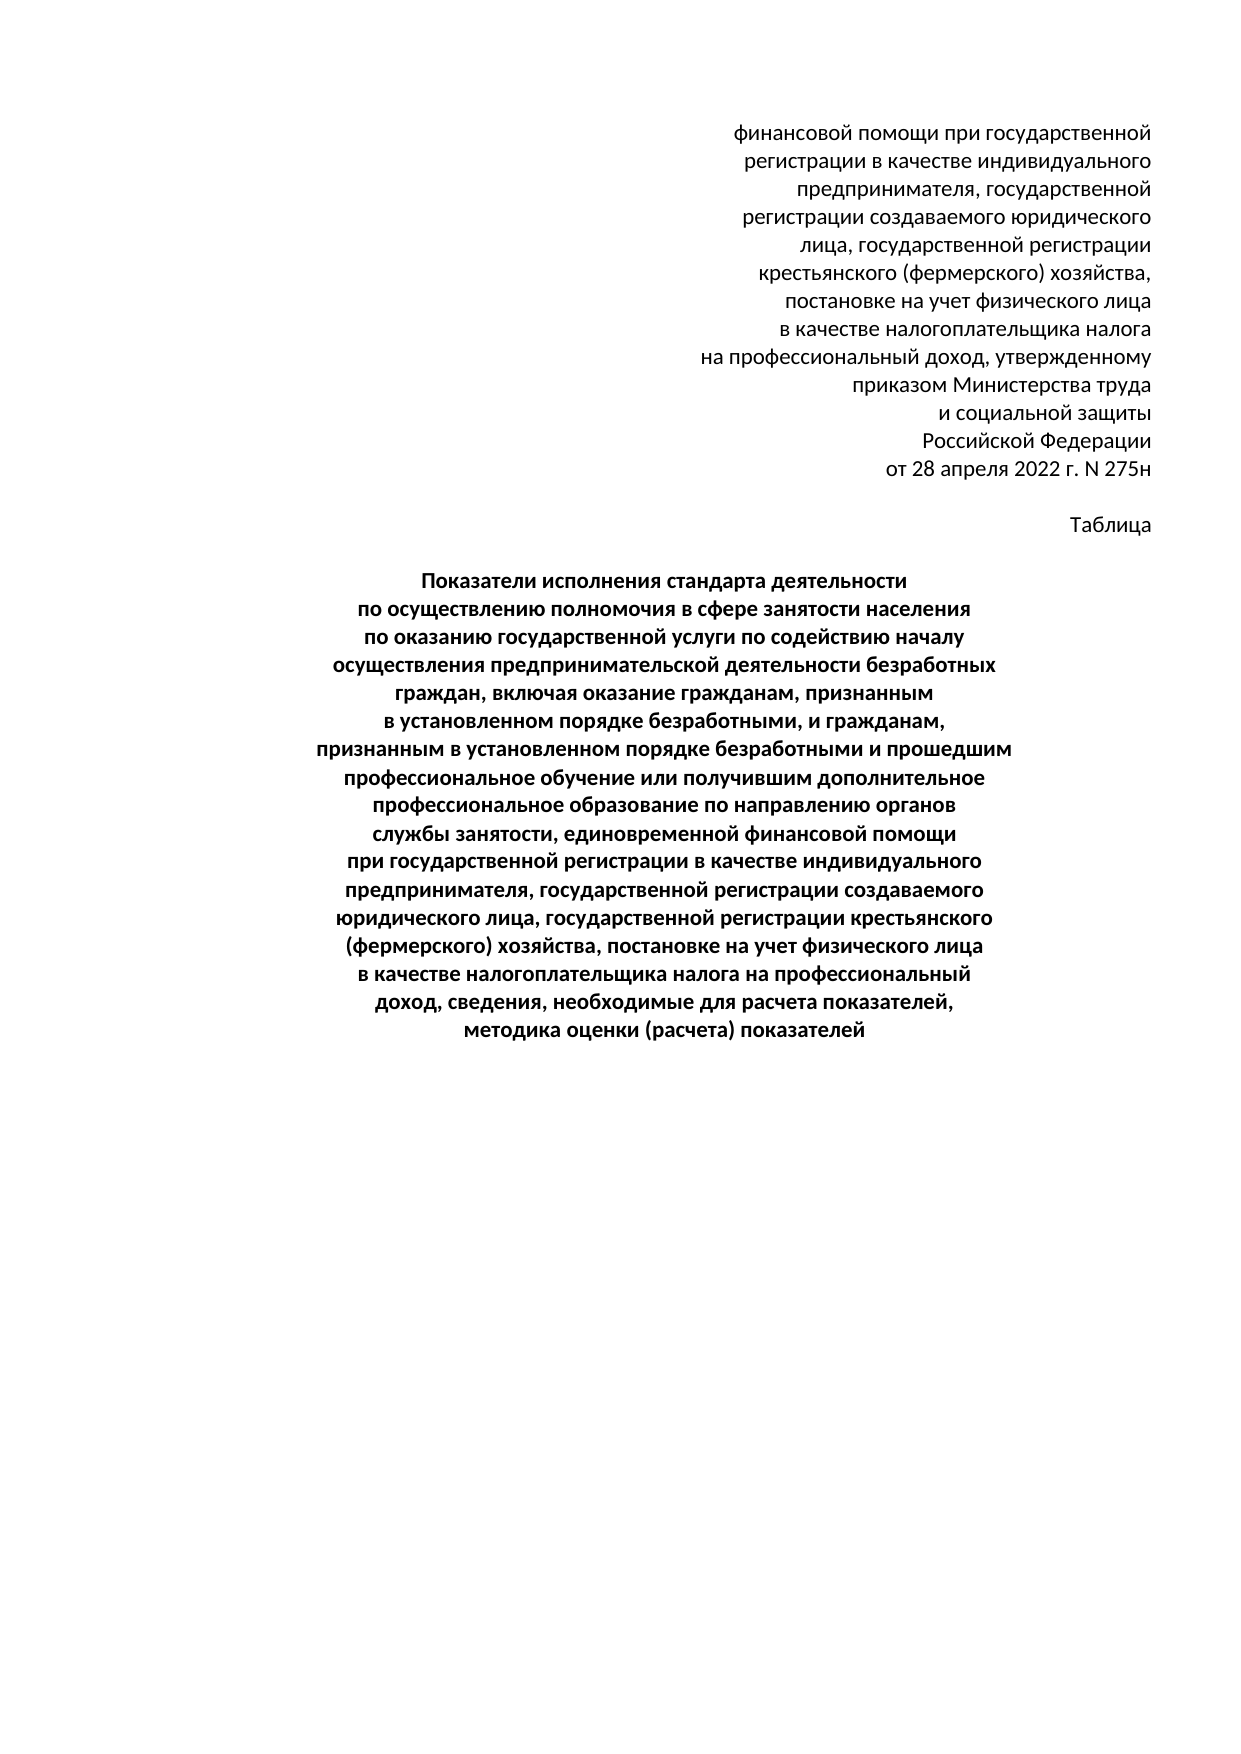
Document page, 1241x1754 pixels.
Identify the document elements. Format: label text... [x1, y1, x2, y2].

title профессиональное обучение или получившим дополнительное [177, 763, 1152, 791]
text лица, государственной регистрации [177, 230, 1152, 258]
title по осуществлению полномочия в сфере занятости населения [177, 594, 1152, 622]
text регистрации в качестве индивидуального [177, 146, 1152, 174]
text финансовой помощи при государственной [177, 118, 1152, 146]
title граждан, включая оказание гражданам, признанным [177, 678, 1152, 707]
text в качестве налогоплательщика налога [177, 314, 1152, 342]
text и социальной защиты [177, 398, 1152, 426]
title предпринимателя, государственной регистрации создаваемого [177, 875, 1152, 903]
title доход, сведения, необходимые для расчета показателей, [177, 987, 1152, 1015]
title в установленном порядке безработными, и гражданам, [177, 707, 1152, 734]
text приказом Министерства труда [177, 370, 1152, 398]
title осуществления предпринимательской деятельности безработных [177, 651, 1152, 678]
text регистрации создаваемого юридического [177, 202, 1152, 230]
text постановке на учет физического лица [177, 286, 1152, 314]
title службы занятости, единовременной финансовой помощи [177, 819, 1152, 847]
title (фермерского) хозяйства, постановке на учет физического лица [177, 931, 1152, 959]
text Таблица [177, 510, 1152, 538]
text Российской Федерации [177, 426, 1152, 454]
title методика оценки (расчета) показателей [177, 1015, 1152, 1043]
text предпринимателя, государственной [177, 174, 1152, 202]
title в качестве налогоплательщика налога на профессиональный [177, 959, 1152, 987]
text от 28 апреля 2022 г. N 275н [177, 454, 1152, 482]
title юридического лица, государственной регистрации крестьянского [177, 903, 1152, 931]
title Показатели исполнения стандарта деятельности [177, 566, 1152, 594]
title профессиональное образование по направлению органов [177, 791, 1152, 819]
text крестьянского (фермерского) хозяйства, [177, 258, 1152, 286]
title при государственной регистрации в качестве индивидуального [177, 847, 1152, 875]
title признанным в установленном порядке безработными и прошедшим [177, 734, 1152, 763]
text на профессиональный доход, утвержденному [177, 342, 1152, 370]
title по оказанию государственной услуги по содействию началу [177, 622, 1152, 651]
